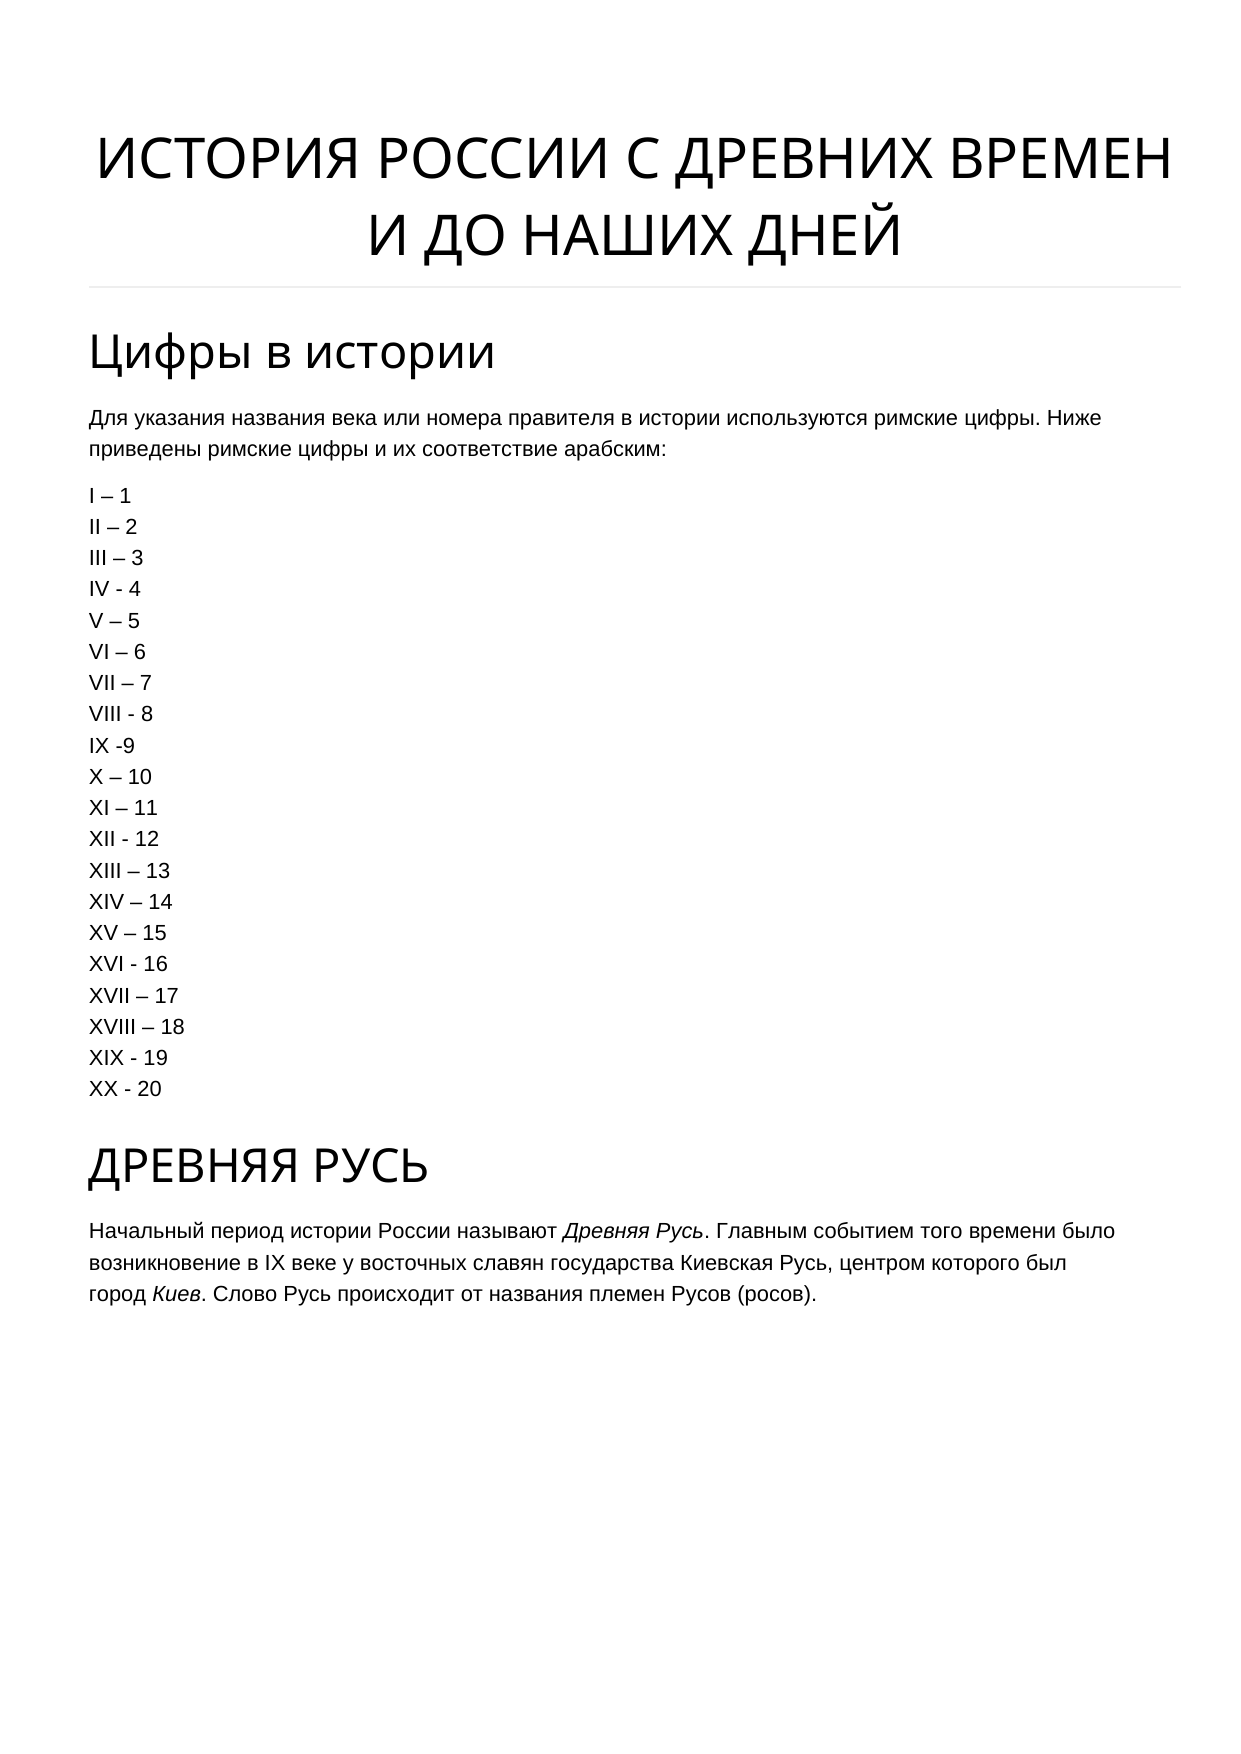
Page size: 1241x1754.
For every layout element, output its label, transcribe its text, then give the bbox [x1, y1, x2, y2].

text ДРЕВНЯЯ РУСЬ [89, 1133, 1181, 1197]
text VI – 6 VII – 7 VIII - 8 IX -9 X – 10 [89, 633, 1181, 789]
text XI – 11 XII - 12 XIII – 13 XIV – 14 XV – 15 [89, 789, 1181, 945]
text Для указания названия века или номера правителя в истории используются римские цифры. Ниже приведены римские цифры и их соответствие арабским: [89, 398, 1181, 461]
text XVI - 16 XVII – 17 XVIII – 18 XIX - 19 XX - 20 [89, 945, 1181, 1101]
text Начальный период истории России называют Древняя Русь. Главным событием того времени было возникновение в IX веке у восточных славян государства Киевская Русь, центром которого был город Киев. Слово Русь происходит от названия племен Русов (росов). [89, 1212, 1181, 1306]
text ИСТОРИЯ РОССИИ С ДРЕВНИХ ВРЕМЕН И ДО НАШИХ ДНЕЙ [89, 118, 1181, 286]
text I – 1 II – 2 III – 3 IV - 4 V – 5 [89, 476, 1181, 633]
text Цифры в истории [89, 319, 1181, 383]
